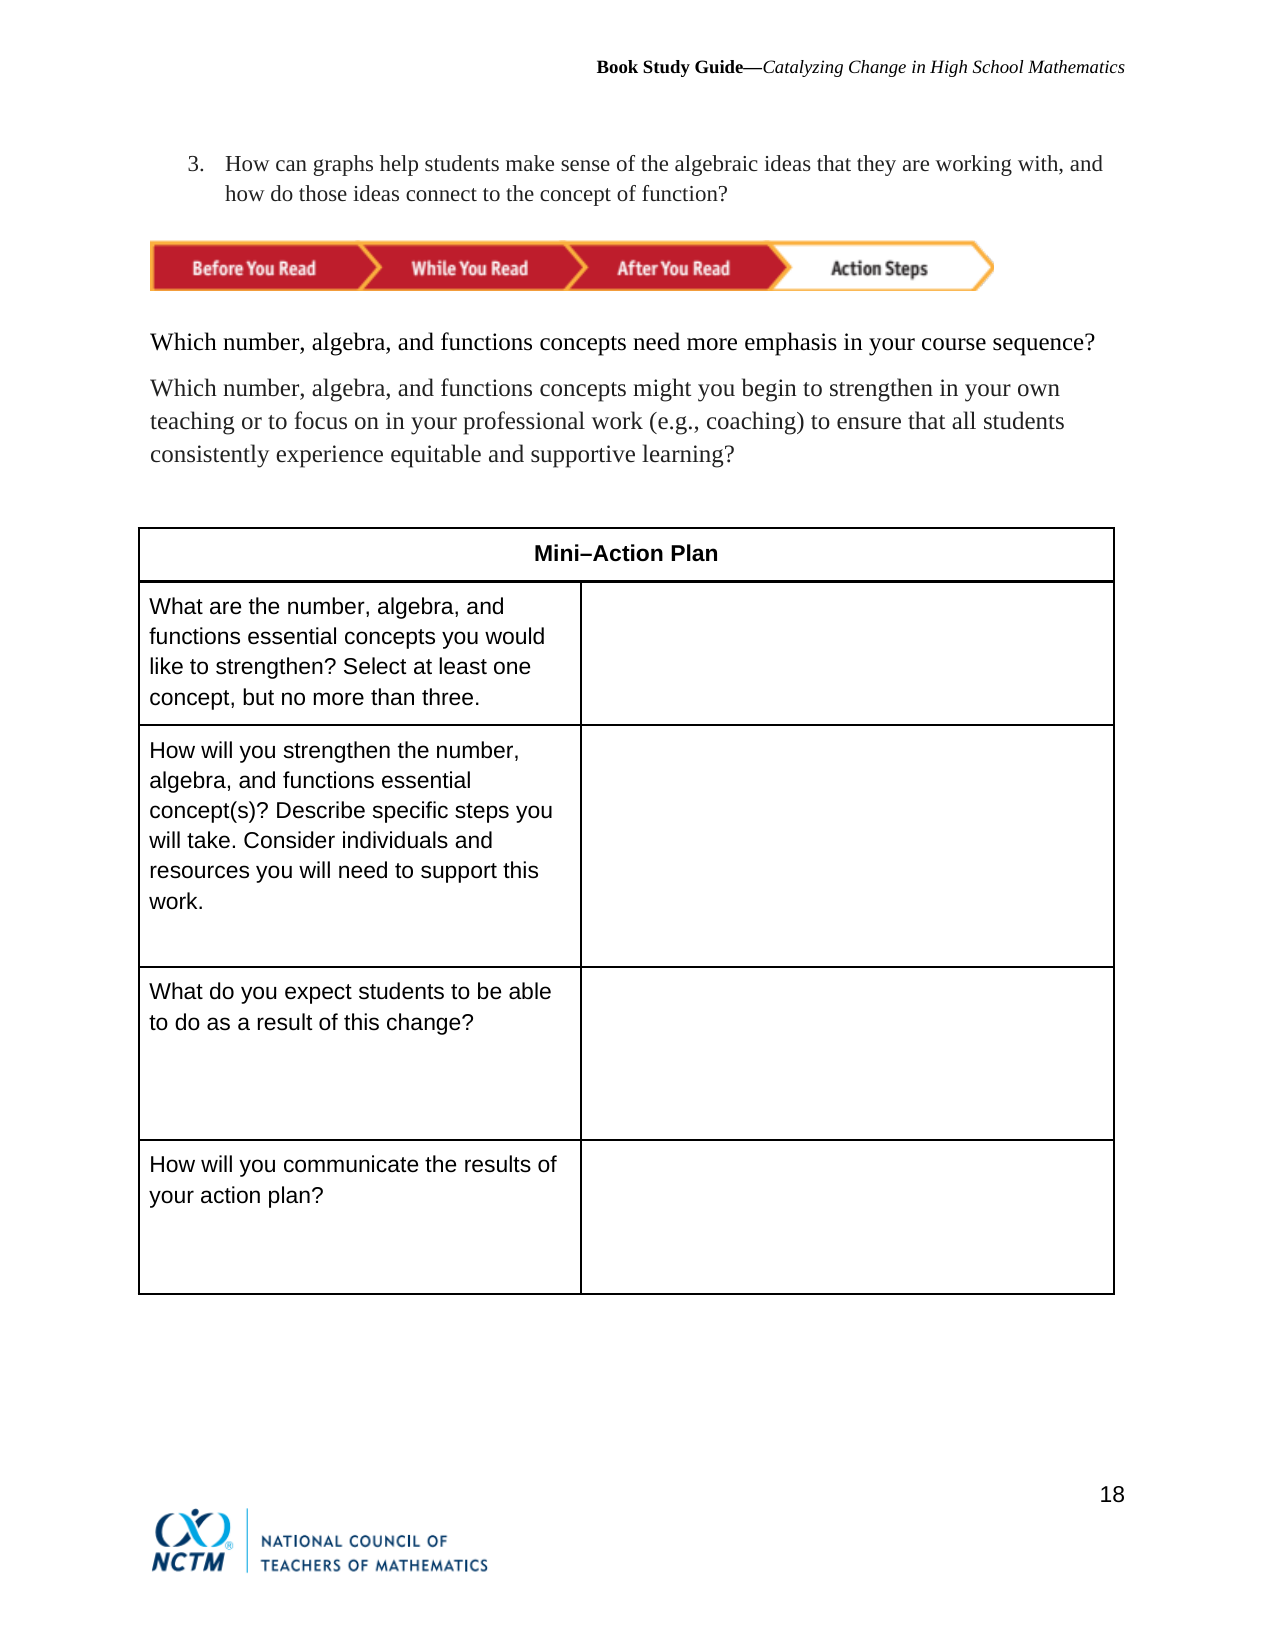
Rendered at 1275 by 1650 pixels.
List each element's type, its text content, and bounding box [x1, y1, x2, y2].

text Which number, algebra, and functions concepts need more emphasis in your course sequence? [150, 327, 1125, 356]
text Which number, algebra, and functions concepts might you begin to strengthen in your own teaching or to focus on in your professional work (e.g., coaching) to ensure that all students consistently experience equitable and supportive learning? [150, 373, 1125, 468]
table_cell What are the number, algebra, and functions essential concepts you would like to strengthen? Select at least one concept, but no more than three. [140, 583, 580, 724]
table_cell What do you expect students to be able to do as a result of this change? [140, 968, 580, 1139]
list How can graphs help students make sense of the algebraic ideas that they are working with, and how do those ideas connect to the concept of function? [187, 150, 1125, 207]
table_cell [582, 583, 1113, 724]
table_cell How will you communicate the results of your action plan? [140, 1141, 580, 1293]
table_cell [582, 726, 1113, 966]
table_cell How will you strengthen the number, algebra, and functions essential concept(s)? Describe specific steps you will take. Consider individuals and resources you will need to support this work. [140, 726, 580, 966]
table_cell [582, 968, 1113, 1139]
table_header Mini–Action Plan [140, 529, 1113, 580]
table_cell [582, 1141, 1113, 1293]
